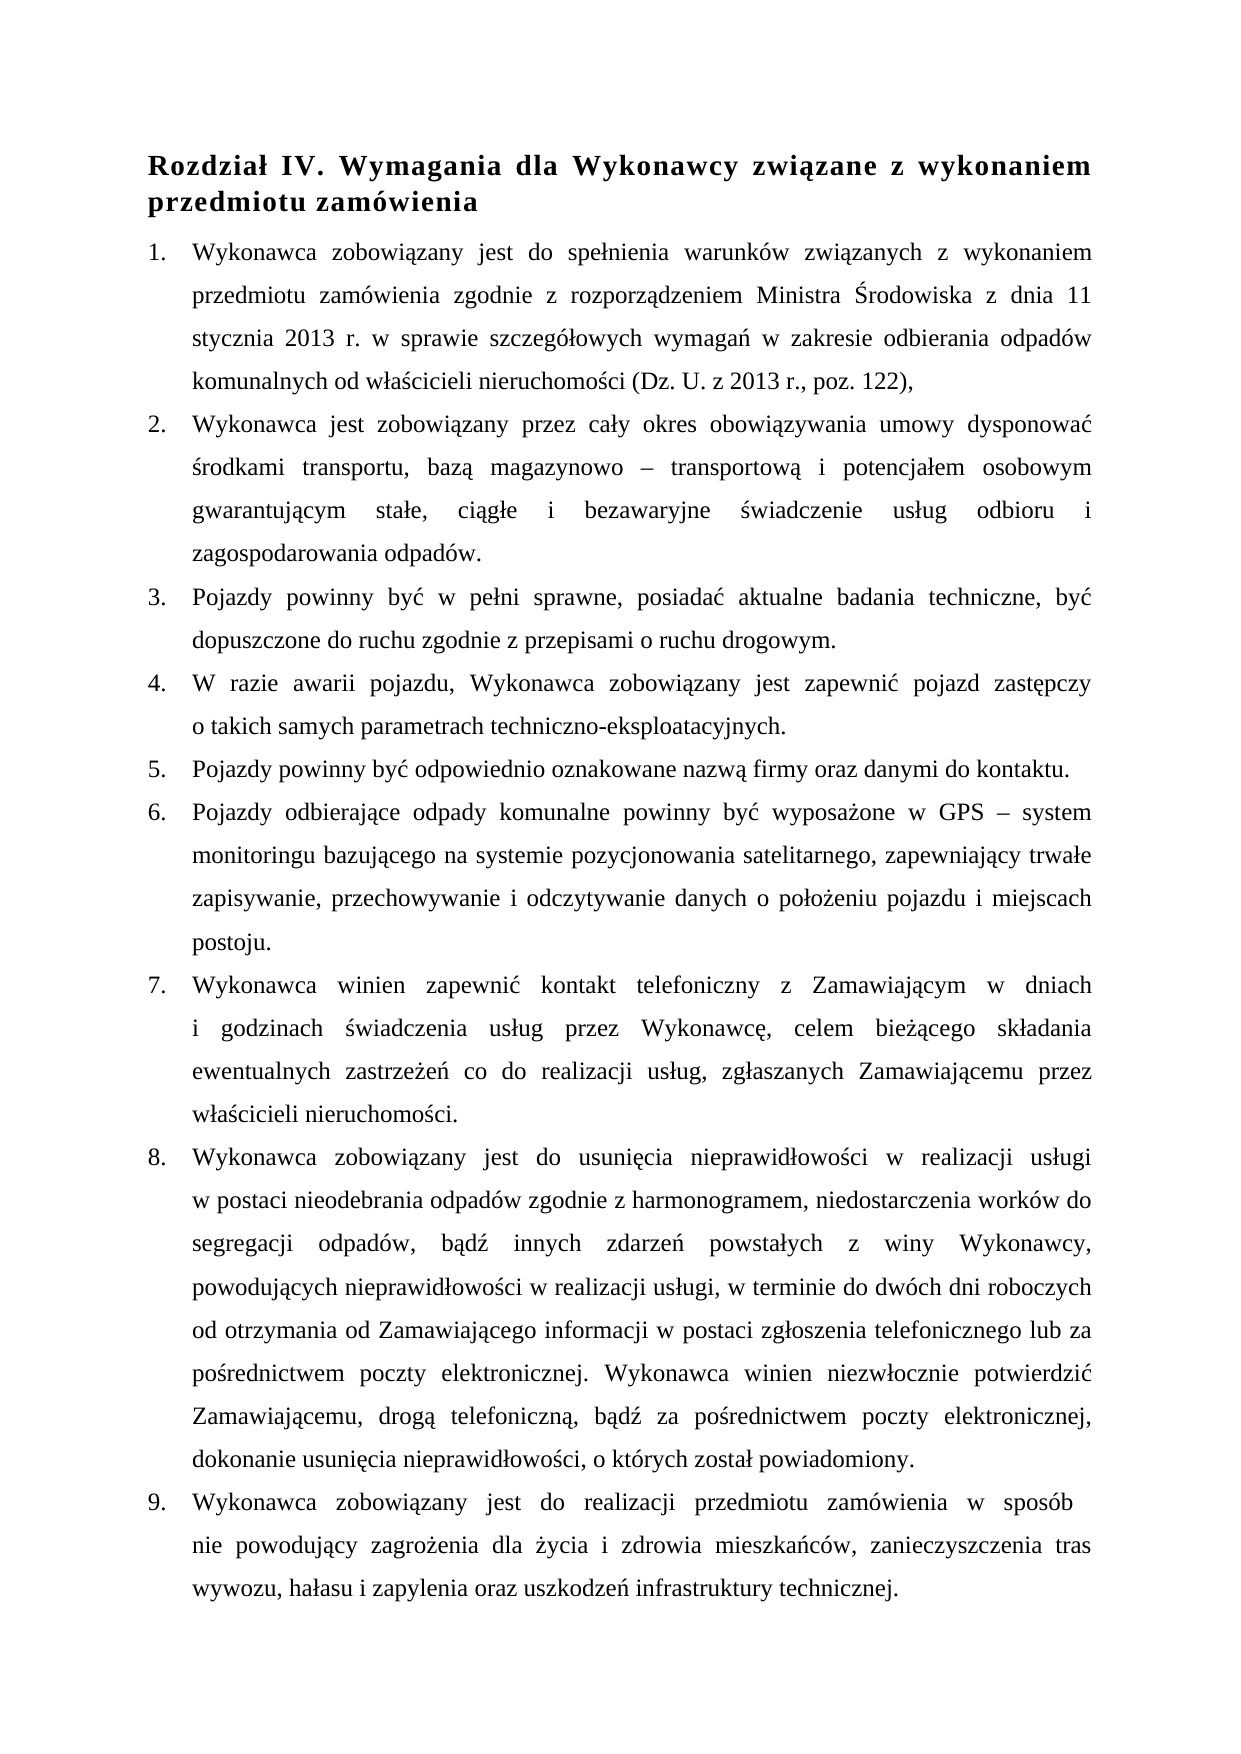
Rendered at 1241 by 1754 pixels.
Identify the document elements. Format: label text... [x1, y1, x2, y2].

list Wykonawca zobowiązany jest do realizacji przedmiotu zamówienia w sposób nie powodujący zagrożenia dla życia i zdrowia mieszkańców, zanieczyszczenia tras wywozu, hałasu i zapylenia oraz uszkodzeń infrastruktury technicznej. [148, 1487, 1093, 1602]
subtitle Rozdział IV. Wymagania dla Wykonawcy związane z wykonaniem przedmiotu zamówienia [148, 148, 1093, 217]
list Wykonawca zobowiązany jest do usunięcia nieprawidłowości w realizacji usługi w postaci nieodebrania odpadów zgodnie z harmonogramem, niedostarczenia worków do segregacji odpadów, bądź innych zdarzeń powstałych z winy Wykonawcy, powodujących nieprawidłowości w realizacji usługi, w terminie do dwóch dni roboczych od otrzymania od Zamawiającego informacji w postaci zgłoszenia telefonicznego lub za pośrednictwem poczty elektronicznej. Wykonawca winien niezwłocznie potwierdzić Zamawiającemu, drogą telefoniczną, bądź za pośrednictwem poczty elektronicznej, dokonanie usunięcia nieprawidłowości, o których został powiadomiony. [148, 1142, 1093, 1473]
list Wykonawca jest zobowiązany przez cały okres obowiązywania umowy dysponować środkami transportu, bazą magazynowo – transportową i potencjałem osobowym gwarantującym stałe, ciągłe i bezawaryjne świadczenie usług odbioru i zagospodarowania odpadów. [148, 409, 1093, 567]
list Wykonawca zobowiązany jest do spełnienia warunków związanych z wykonaniem przedmiotu zamówienia zgodnie z rozporządzeniem Ministra Środowiska z dnia 11 stycznia 2013 r. w sprawie szczegółowych wymagań w zakresie odbierania odpadów komunalnych od właścicieli nieruchomości (Dz. U. z 2013 r., poz. 122), [148, 237, 1093, 395]
list Pojazdy powinny być w pełni sprawne, posiadać aktualne badania techniczne, być dopuszczone do ruchu zgodnie z przepisami o ruchu drogowym. [148, 582, 1093, 653]
list W razie awarii pojazdu, Wykonawca zobowiązany jest zapewnić pojazd zastępczy o takich samych parametrach techniczno-eksploatacyjnych. [148, 668, 1093, 740]
list Pojazdy odbierające odpady komunalne powinny być wyposażone w GPS – system monitoringu bazującego na systemie pozycjonowania satelitarnego, zapewniający trwałe zapisywanie, przechowywanie i odczytywanie danych o położeniu pojazdu i miejscach postoju. [148, 797, 1093, 955]
list Wykonawca winien zapewnić kontakt telefoniczny z Zamawiającym w dniach i godzinach świadczenia usług przez Wykonawcę, celem bieżącego składania ewentualnych zastrzeżeń co do realizacji usług, zgłaszanych Zamawiającemu przez właścicieli nieruchomości. [148, 970, 1093, 1128]
list Pojazdy powinny być odpowiednio oznakowane nazwą firmy oraz danymi do kontaktu. [148, 754, 1093, 783]
